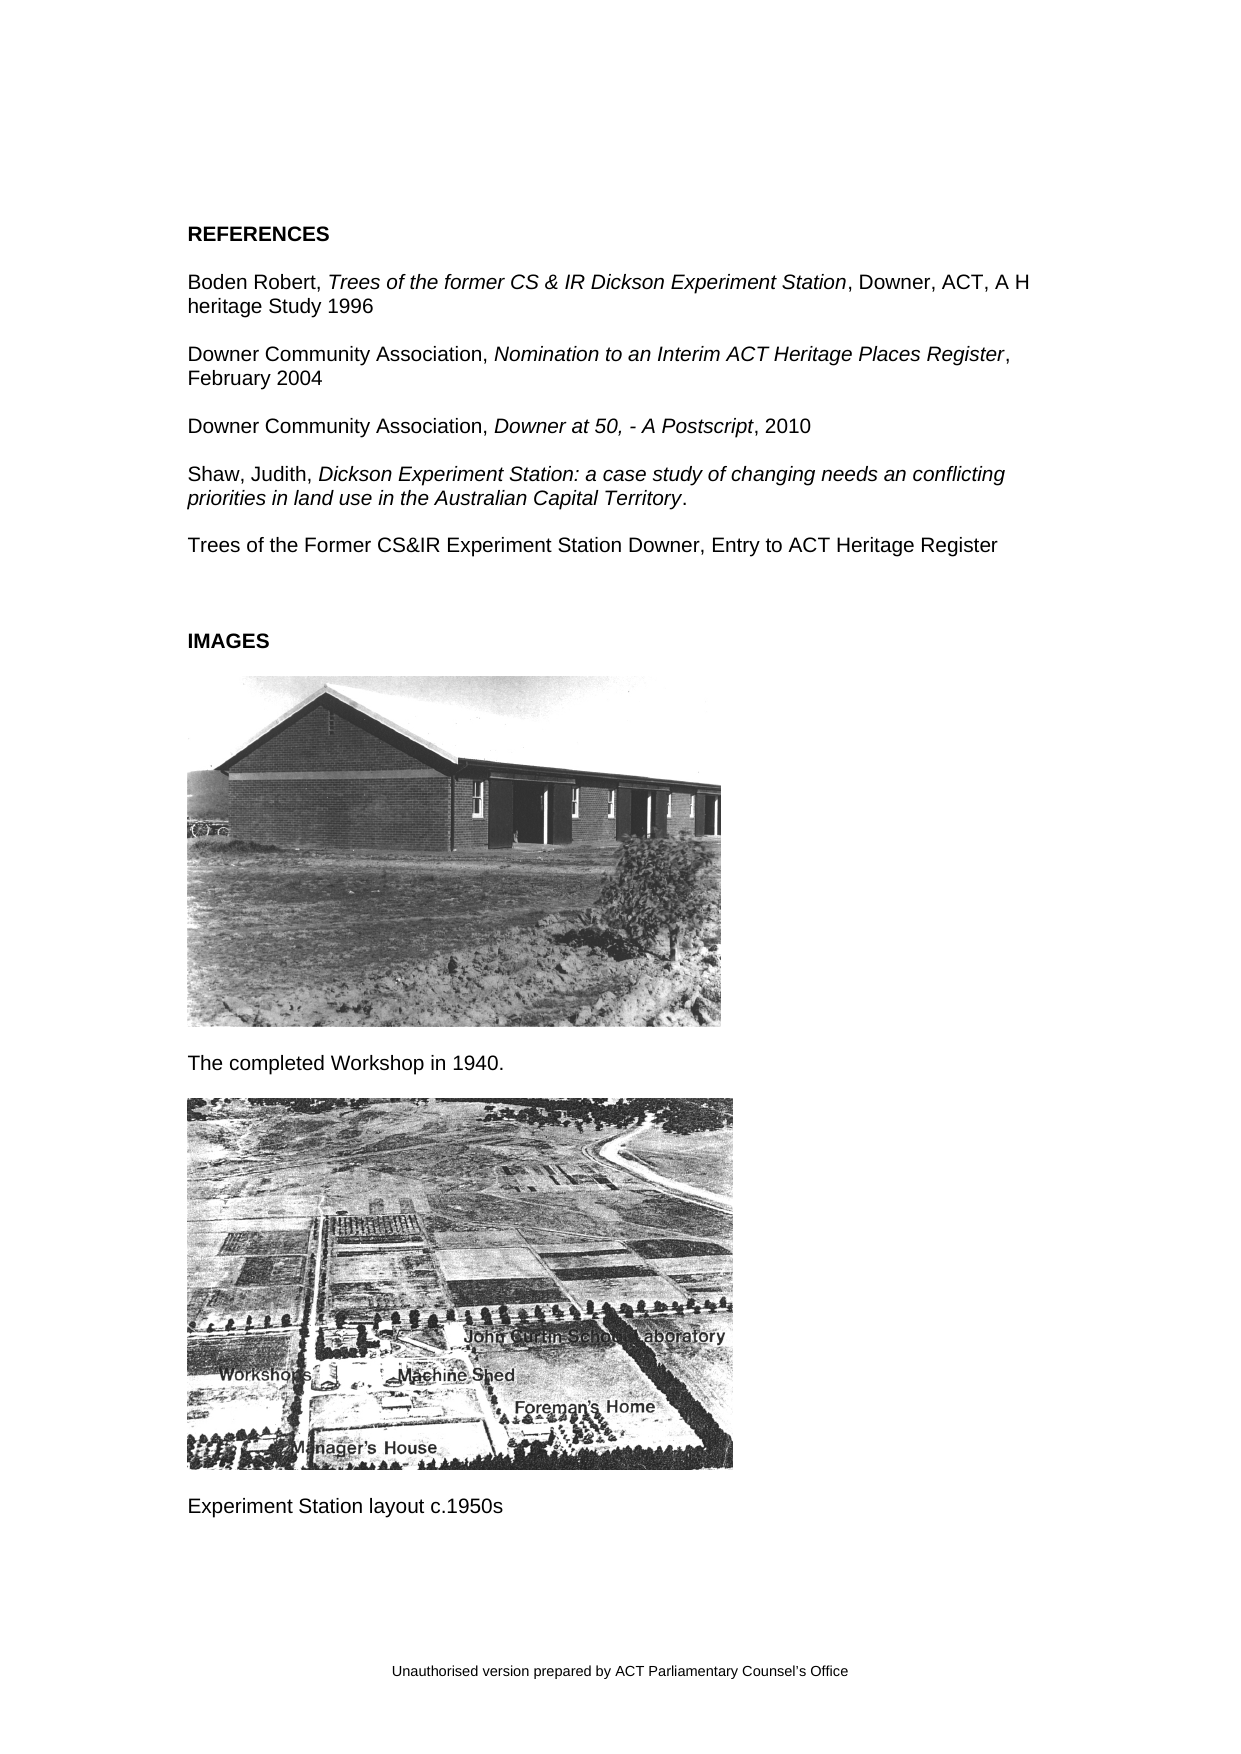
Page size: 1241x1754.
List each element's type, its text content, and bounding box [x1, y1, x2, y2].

picture [187, 676, 721, 1027]
text Downer Community Association, Nomination to an Interim ACT Heritage Places Register, February 2004 [187, 342, 1053, 389]
text Shaw, Judith, Dickson Experiment Station: a case study of changing needs an conflicting priorities in land use in the Australian Capital Territory. [187, 461, 1053, 509]
text REFERENCES [187, 222, 1053, 246]
text Boden Robert, Trees of the former CS & IR Dickson Experiment Station, Downer, ACT, A H heritage Study 1996 [187, 270, 1053, 318]
text The completed Workshop in 1940. [187, 1051, 1053, 1075]
text Experiment Station layout c.1950s [187, 1493, 1053, 1517]
text Downer Community Association, Downer at 50, - A Postscript, 2010 [187, 413, 1053, 437]
picture [187, 1098, 733, 1470]
text Trees of the Former CS&IR Experiment Station Downer, Entry to ACT Heritage Register [187, 533, 1053, 557]
text IMAGES [187, 629, 1053, 653]
